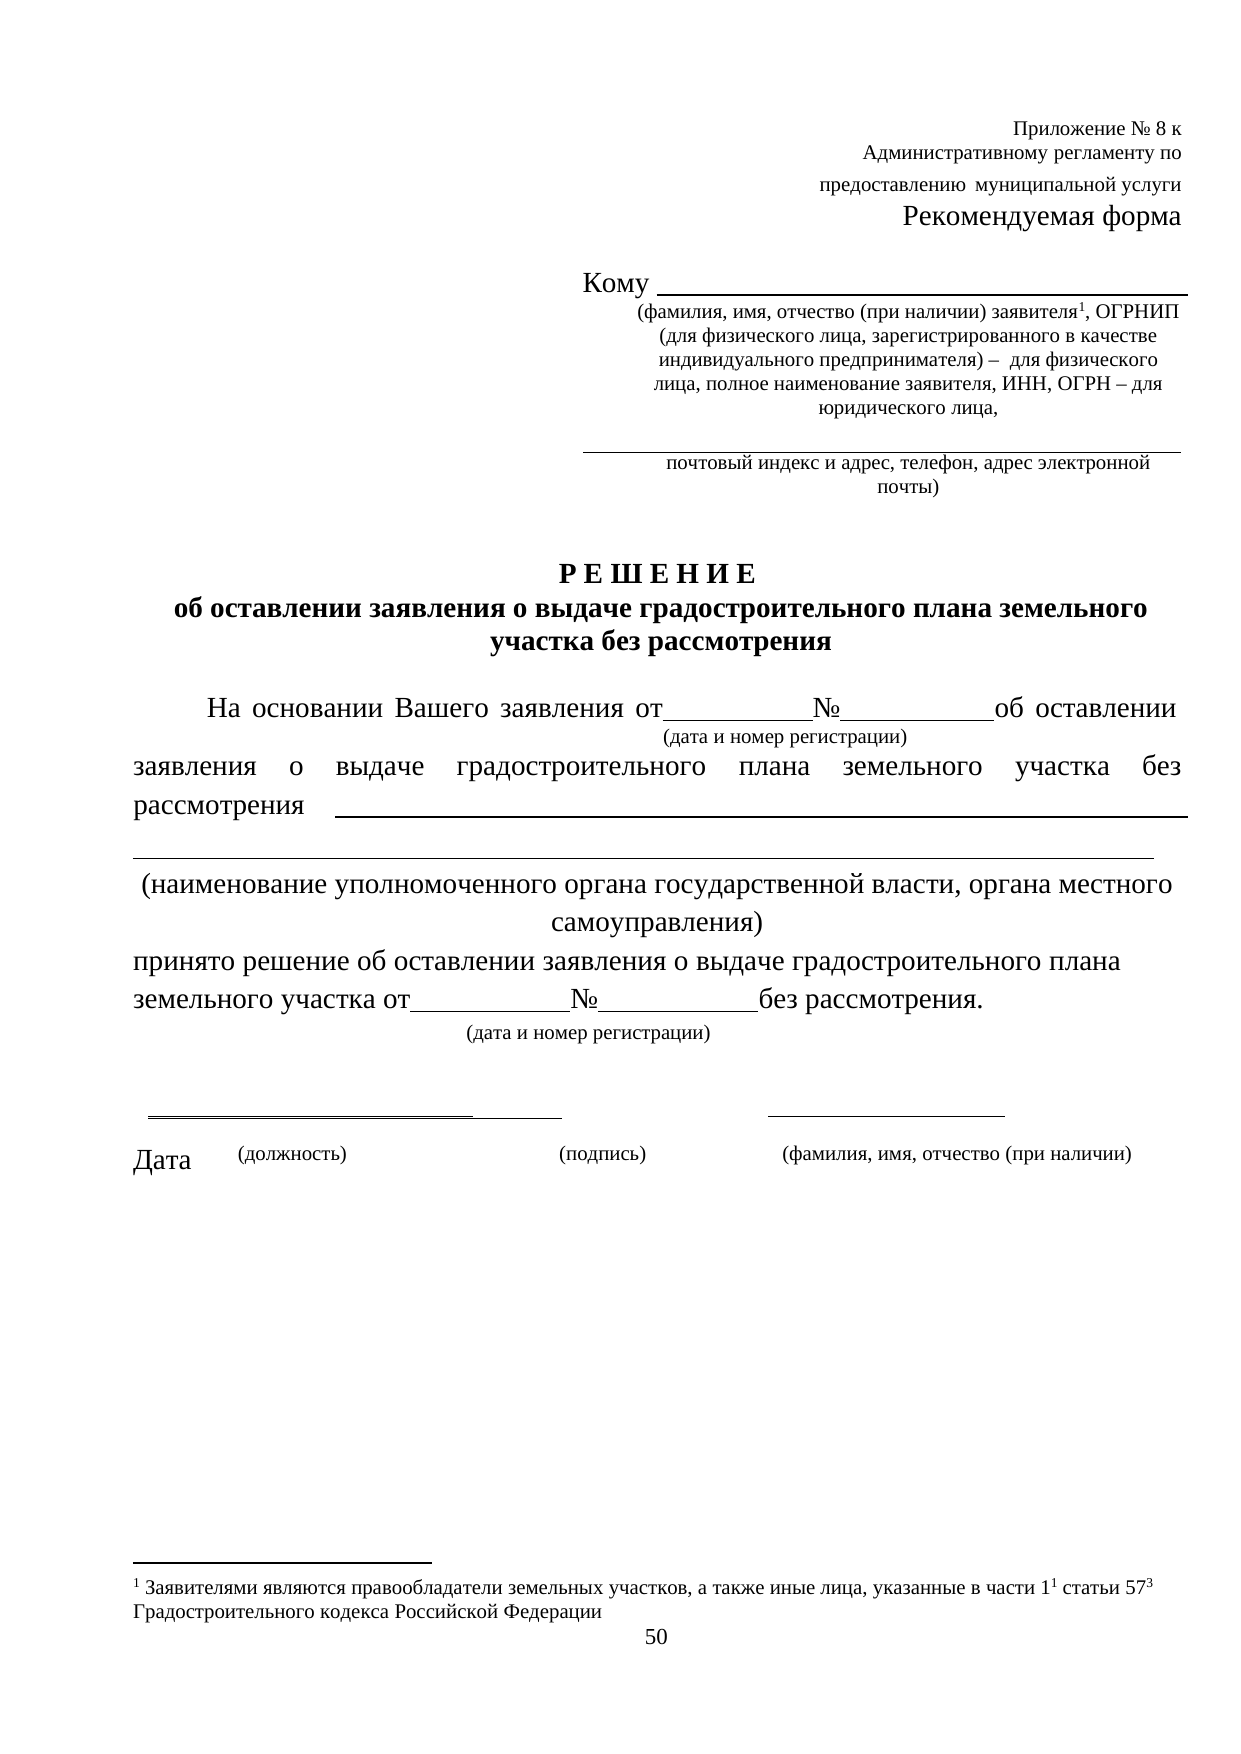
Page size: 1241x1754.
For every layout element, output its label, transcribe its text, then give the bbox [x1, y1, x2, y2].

text почтовый индекс и адрес, телефон, адрес электронной [637, 447, 1179, 474]
text об оставлении заявления о выдаче градостроительного плана земельного участка без рассмотрения [136, 590, 1186, 657]
text заявления о выдаче градостроительного плана земельного участка без рассмотрения [126, 748, 1188, 820]
subtitle Р Е Ш Е Н И Е [135, 556, 1179, 590]
text Кому [110, 265, 1188, 298]
text (наименование уполномоченного органа государственной власти, органа местного самоуправления) [141, 856, 1174, 938]
text (фамилия, имя, отчество (при наличии) заявителя1, ОГРНИП (для физического лица, зарегистрированного в качестве индивидуального предпринимателя) – для физического лица, полное наименование заявителя, ИНН, ОГРН – для юридического лица, [637, 298, 1179, 419]
text На основании Вашего заявления от № об оставлении [207, 691, 1198, 724]
text (дата и номер регистрации) [466, 1020, 1198, 1044]
text почты) [637, 474, 1179, 498]
text (должность) (подпись) (фамилия, имя, отчество (при наличии) [238, 1142, 1198, 1165]
text Приложение № 8 к Административному регламенту по предоставлению муниципальной услуги Рекомендуемая форма [721, 116, 1181, 231]
text принято решение об оставлении заявления о выдаче градостроительного плана земельного участка от № без рассмотрения. [133, 943, 1171, 1015]
text Дата [133, 1142, 196, 1176]
text (дата и номер регистрации) [663, 724, 1198, 748]
